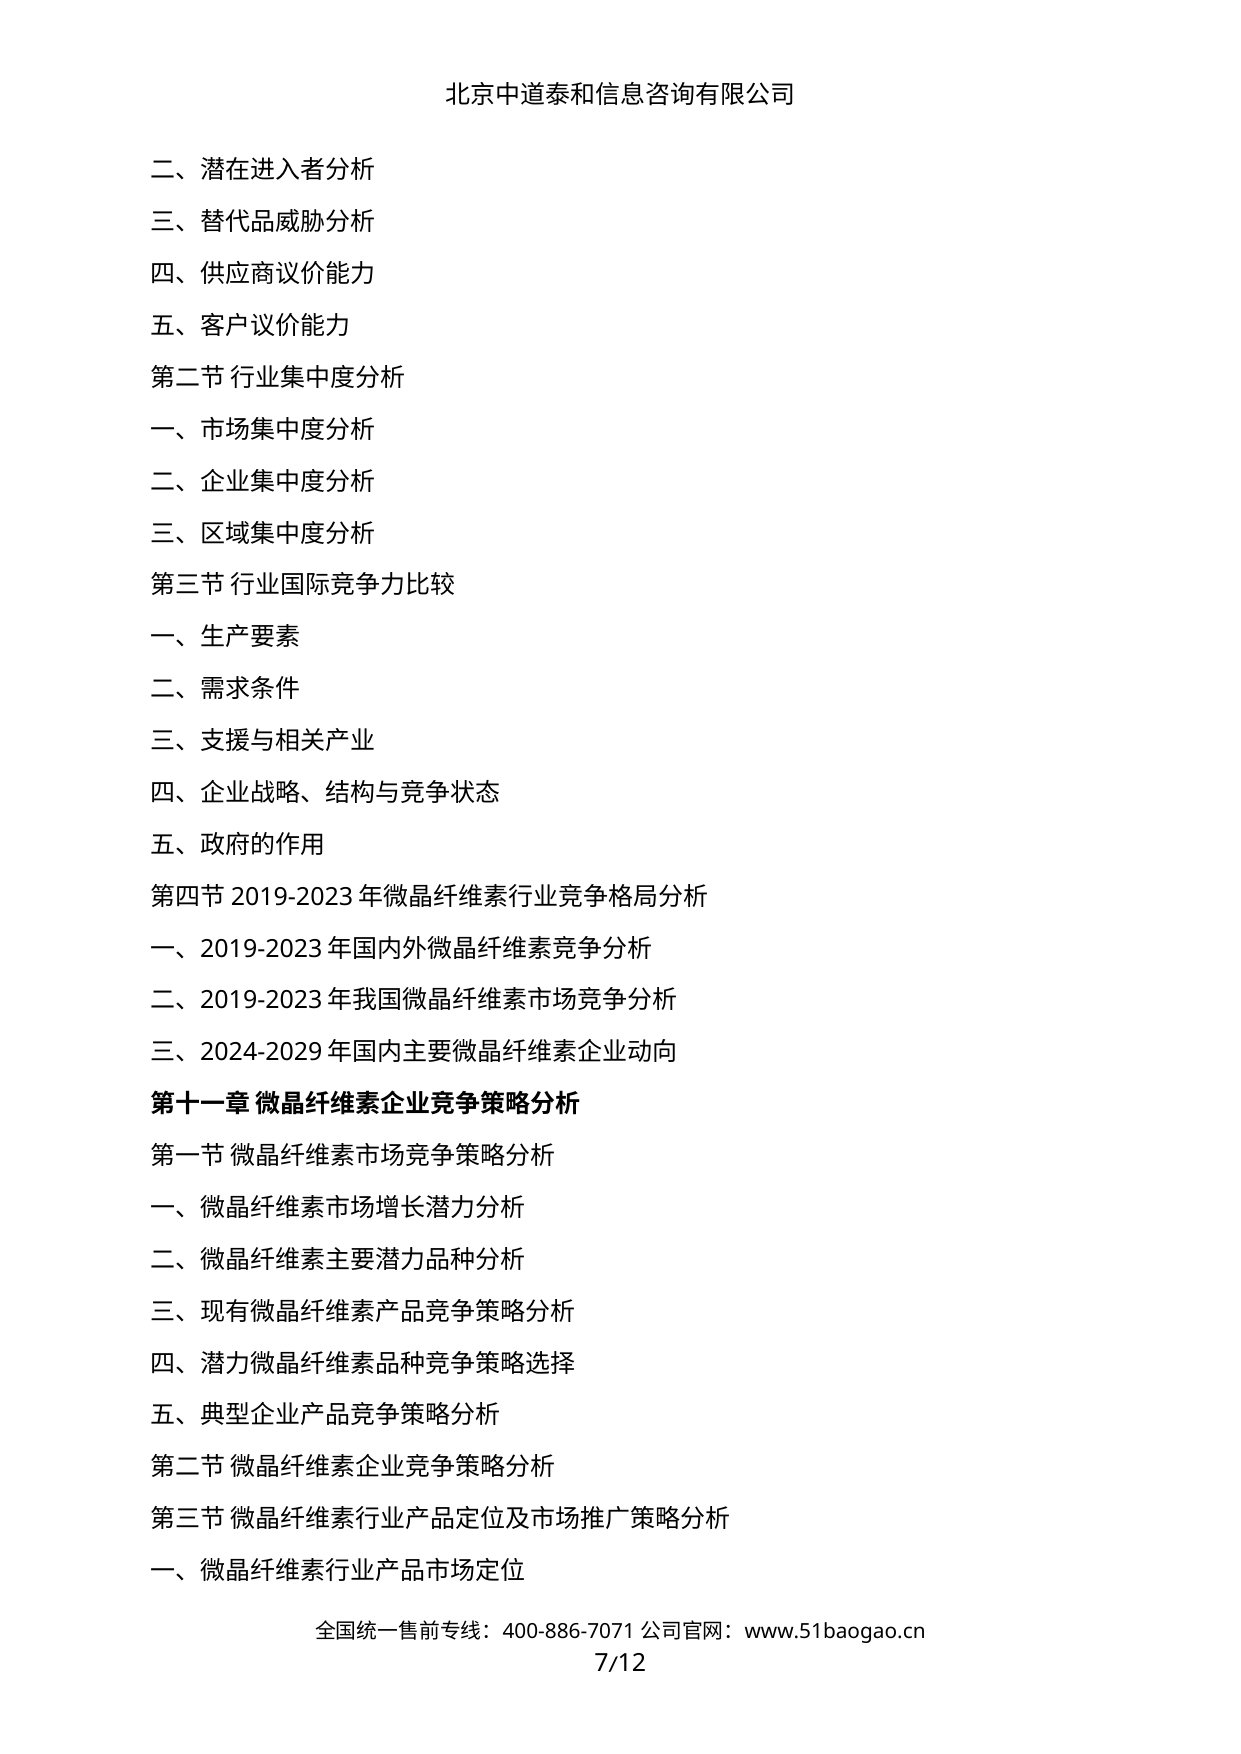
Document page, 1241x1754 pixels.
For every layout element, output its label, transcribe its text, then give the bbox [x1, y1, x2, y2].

text 一、市场集中度分析 [150, 409, 1090, 446]
text 一、微晶纤维素市场增长潜力分析 [150, 1187, 1090, 1224]
text 第十一章 微晶纤维素企业竞争策略分析 [150, 1084, 1090, 1120]
text 第二节 微晶纤维素企业竞争策略分析 [150, 1447, 1090, 1483]
text 第四节 2019-2023年微晶纤维素行业竞争格局分析 [150, 876, 1090, 912]
text 四、企业战略、结构与竞争状态 [150, 772, 1090, 809]
text 一、微晶纤维素行业产品市场定位 [150, 1551, 1090, 1587]
text 二、2019-2023年我国微晶纤维素市场竞争分析 [150, 980, 1090, 1016]
text 第二节 行业集中度分析 [150, 357, 1090, 394]
text 五、客户议价能力 [150, 306, 1090, 342]
text 三、区域集中度分析 [150, 513, 1090, 549]
text 四、供应商议价能力 [150, 254, 1090, 290]
text 第三节 微晶纤维素行业产品定位及市场推广策略分析 [150, 1499, 1090, 1535]
text 五、典型企业产品竞争策略分析 [150, 1395, 1090, 1431]
text 二、企业集中度分析 [150, 461, 1090, 497]
text 二、微晶纤维素主要潜力品种分析 [150, 1239, 1090, 1276]
text 四、潜力微晶纤维素品种竞争策略选择 [150, 1343, 1090, 1379]
text 三、现有微晶纤维素产品竞争策略分析 [150, 1291, 1090, 1327]
text 一、2019-2023年国内外微晶纤维素竞争分析 [150, 928, 1090, 964]
text 一、生产要素 [150, 617, 1090, 653]
text 第一节 微晶纤维素市场竞争策略分析 [150, 1136, 1090, 1172]
text 二、潜在进入者分析 [150, 150, 1090, 186]
text 五、政府的作用 [150, 824, 1090, 861]
text 三、2024-2029年国内主要微晶纤维素企业动向 [150, 1032, 1090, 1068]
text 二、需求条件 [150, 669, 1090, 705]
text 三、替代品威胁分析 [150, 202, 1090, 238]
text 三、支援与相关产业 [150, 721, 1090, 757]
text 第三节 行业国际竞争力比较 [150, 565, 1090, 601]
